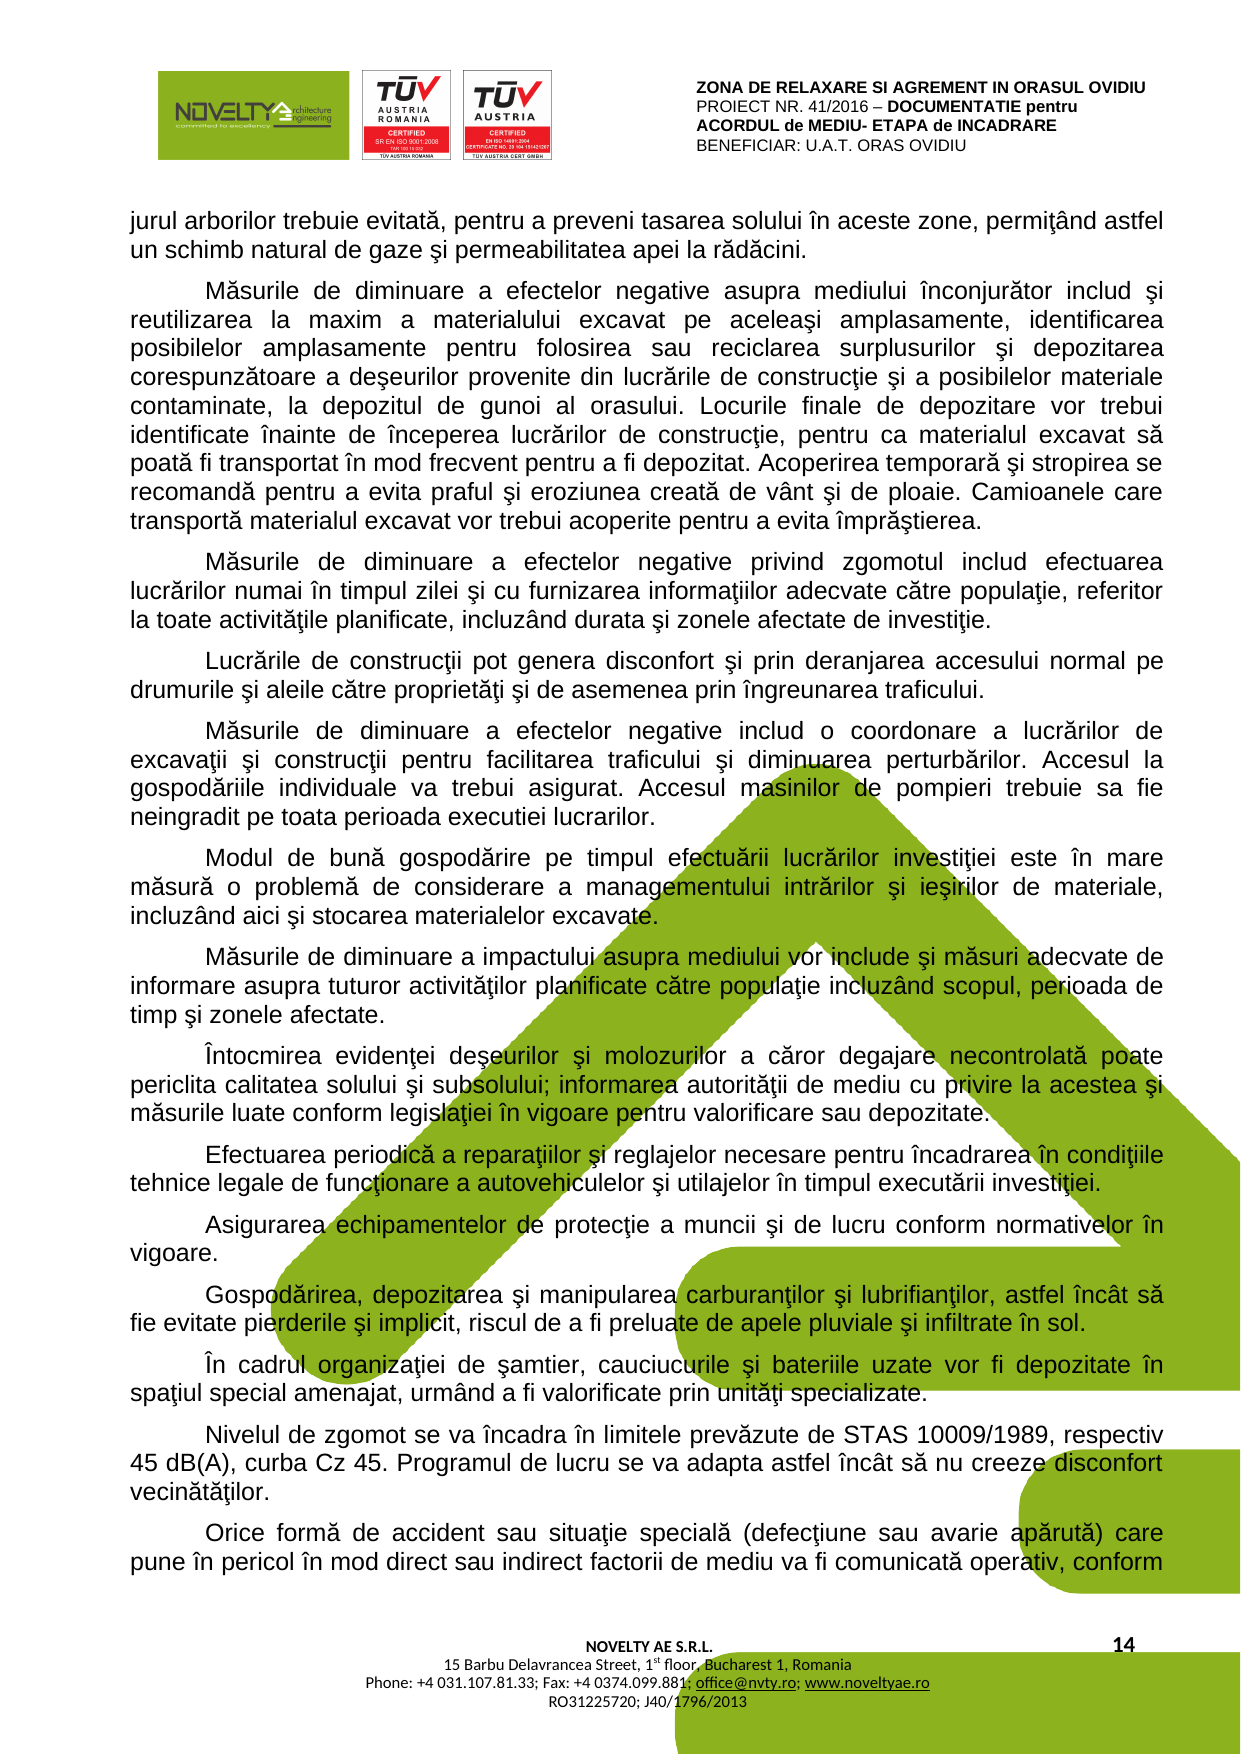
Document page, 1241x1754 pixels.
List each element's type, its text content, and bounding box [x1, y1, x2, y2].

text Lucrările de construcţii pot genera disconfort şi prin deranjarea accesului normal pe drumurile şi aleile către proprietăţi şi de asemenea prin îngreunarea traficului. [130, 646, 1165, 703]
picture [362, 70, 451, 160]
picture [158, 71, 350, 160]
text Măsurile de diminuare a efectelor negative privind zgomotul includ efectuarea lucrărilor numai în timpul zilei şi cu furnizarea informaţiilor adecvate către populaţie, referitor la toate activităţile planificate, incluzând durata şi zonele afectate de investiţie. [130, 547, 1165, 633]
text Măsurile de diminuare a efectelor negative asupra mediului înconjurător includ şi reutilizarea la maxim a materialului excavat pe aceleaşi amplasamente, identificarea posibilelor amplasamente pentru folosirea sau reciclarea surplusurilor şi depozitarea corespunzătoare a deşeurilor provenite din lucrările de construcţie şi a posibilelor materiale contaminate, la depozitul de gunoi al orasului. Locurile finale de depozitare vor trebui identificate înainte de începerea lucrărilor de construcţie, pentru ca materialul excavat să poată fi transportat în mod frecvent pentru a fi depozitat. Acoperirea temporară şi stropirea se recomandă pentru a evita praful şi eroziunea creată de vânt şi de ploaie. Camioanele care transportă materialul excavat vor trebui acoperite pentru a evita împrăştierea. [130, 276, 1165, 535]
text În cadrul organizaţiei de şamtier, cauciucurile şi bateriile uzate vor fi depozitate în spaţiul special amenajat, urmând a fi valorificate prin unităţi specializate. [130, 1350, 1165, 1407]
text Măsurile de diminuare a efectelor negative includ o coordonare a lucrărilor de excavaţii şi construcţii pentru facilitarea traficului şi diminuarea perturbărilor. Accesul la gospodăriile individuale va trebui asigurat. Accesul masinilor de pompieri trebuie sa fie neingradit pe toata perioada executiei lucrarilor. [130, 716, 1165, 831]
text Nivelul de zgomot se va încadra în limitele prevăzute de STAS 10009/1989, respectiv 45 dB(A), curba Cz 45. Programul de lucru se va adapta astfel încât să nu creeze disconfort vecinătăţilor. [130, 1420, 1165, 1506]
text Efectuarea periodică a reparaţiilor şi reglajelor necesare pentru încadrarea în condiţiile tehnice legale de funcţionare a autovehiculelor şi utilajelor în timpul executării investiţiei. [130, 1140, 1165, 1197]
picture [270, 764, 1241, 1754]
text Măsurile de diminuare a impactului asupra mediului vor include şi măsuri adecvate de informare asupra tuturor activităţilor planificate către populaţie incluzând scopul, perioada de timp şi zonele afectate. [130, 942, 1165, 1028]
text Asigurarea echipamentelor de protecţie a muncii şi de lucru conform normativelor în vigoare. [130, 1210, 1165, 1267]
text Modul de bună gospodărire pe timpul efectuării lucrărilor investiţiei este în mare măsură o problemă de considerare a managementului intrărilor şi ieşirilor de materiale, incluzând aici şi stocarea materialelor excavate. [130, 843, 1165, 930]
text Gospodărirea, depozitarea şi manipularea carburanţilor şi lubrifianţilor, astfel încât să fie evitate pierderile şi implicit, riscul de a fi preluate de apele pluviale şi infiltrate în sol. [130, 1280, 1165, 1337]
text Întocmirea evidenţei deşeurilor şi molozurilor a căror degajare necontrolată poate periclita calitatea solului şi subsolului; informarea autorităţii de mediu cu privire la acestea şi măsurile luate conform legislaţiei în vigoare pentru valorificare sau depozitate. [130, 1041, 1165, 1127]
picture [463, 70, 552, 160]
